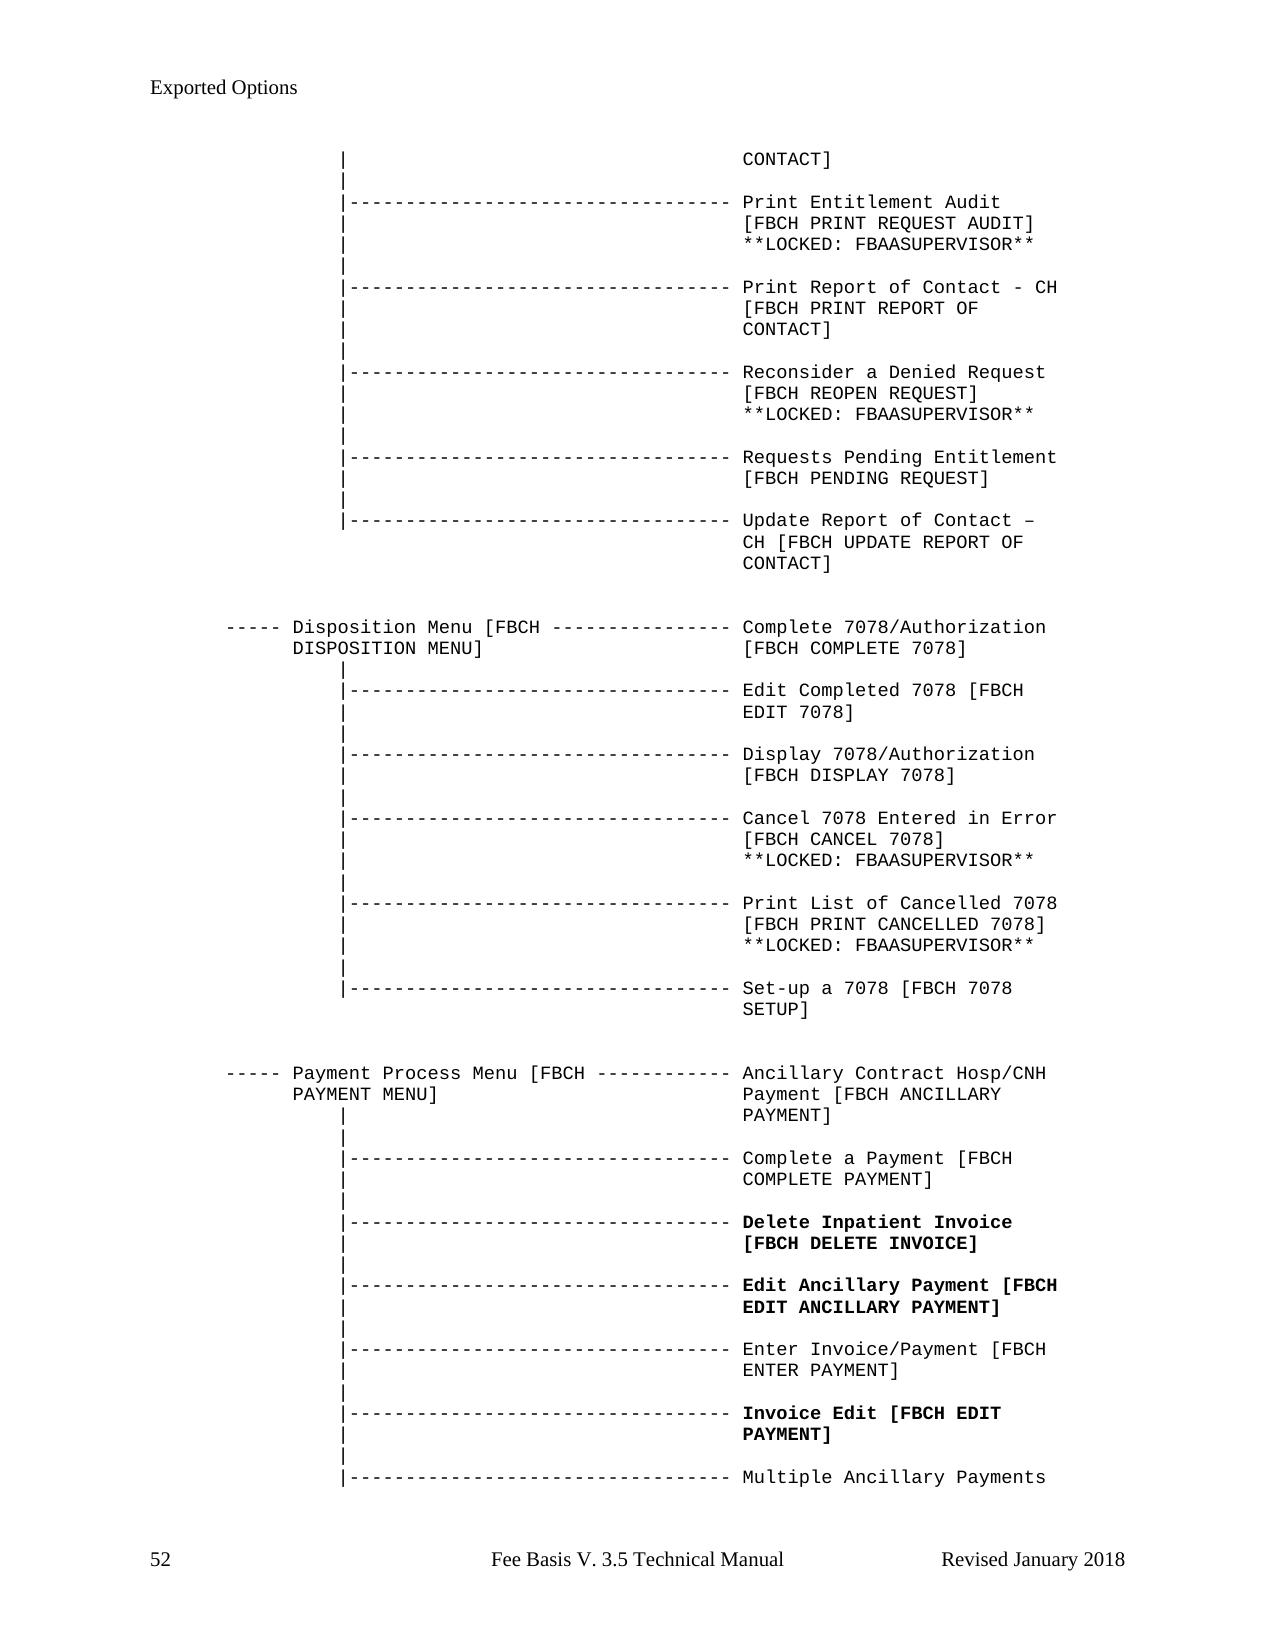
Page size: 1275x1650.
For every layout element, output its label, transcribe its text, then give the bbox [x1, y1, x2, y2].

text |---------------------------------- Delete Inpatient Invoice [225, 1212, 1125, 1234]
text PAYMENT MENU] Payment [FBCH ANCILLARY [225, 1085, 1125, 1106]
text |---------------------------------- Update Report of Contact – [225, 511, 1125, 532]
text |---------------------------------- Enter Invoice/Payment [FBCH [225, 1340, 1125, 1361]
text | [225, 256, 1125, 277]
text | EDIT ANCILLARY PAYMENT] [225, 1297, 1125, 1319]
text | [FBCH CANCEL 7078] [225, 830, 1125, 851]
text | [FBCH PRINT CANCELLED 7078] [225, 915, 1125, 936]
text | [225, 171, 1125, 192]
text | **LOCKED: FBAASUPERVISOR** [225, 405, 1125, 426]
text |---------------------------------- Requests Pending Entitlement [225, 447, 1125, 469]
text |---------------------------------- Print Entitlement Audit [225, 192, 1125, 214]
text |---------------------------------- Edit Ancillary Payment [FBCH [225, 1276, 1125, 1297]
text | [FBCH REOPEN REQUEST] [225, 384, 1125, 405]
text | **LOCKED: FBAASUPERVISOR** [225, 235, 1125, 256]
text CH [FBCH UPDATE REPORT OF [225, 532, 1125, 554]
text | ENTER PAYMENT] [225, 1361, 1125, 1382]
text |---------------------------------- Print List of Cancelled 7078 [225, 894, 1125, 915]
text | CONTACT] [225, 150, 1125, 171]
text | [FBCH PRINT REPORT OF [225, 299, 1125, 320]
text ----- Payment Process Menu [FBCH ------------ Ancillary Contract Hosp/CNH [225, 1064, 1125, 1085]
text | **LOCKED: FBAASUPERVISOR** [225, 851, 1125, 872]
text ----- Disposition Menu [FBCH ---------------- Complete 7078/Authorization [225, 617, 1125, 639]
text | [225, 1127, 1125, 1149]
text | [225, 872, 1125, 894]
text | [225, 490, 1125, 511]
text |---------------------------------- Set-up a 7078 [FBCH 7078 [225, 979, 1125, 1000]
text | [225, 724, 1125, 745]
text | PAYMENT] [225, 1425, 1125, 1446]
text | [225, 957, 1125, 979]
text |---------------------------------- Edit Completed 7078 [FBCH [225, 681, 1125, 702]
text | [225, 1319, 1125, 1340]
text | [FBCH DISPLAY 7078] [225, 766, 1125, 787]
text | [225, 341, 1125, 362]
text | [225, 426, 1125, 447]
text | [225, 660, 1125, 681]
text | **LOCKED: FBAASUPERVISOR** [225, 936, 1125, 957]
text | [FBCH PRINT REQUEST AUDIT] [225, 214, 1125, 235]
text | COMPLETE PAYMENT] [225, 1170, 1125, 1191]
text DISPOSITION MENU] [FBCH COMPLETE 7078] [225, 639, 1125, 660]
text |---------------------------------- Display 7078/Authorization [225, 745, 1125, 766]
text SETUP] [225, 1000, 1125, 1021]
text | [225, 1191, 1125, 1212]
text | [FBCH DELETE INVOICE] [225, 1234, 1125, 1255]
text |---------------------------------- Complete a Payment [FBCH [225, 1149, 1125, 1170]
text CONTACT] [225, 554, 1125, 575]
text | CONTACT] [225, 320, 1125, 341]
text |---------------------------------- Reconsider a Denied Request [225, 362, 1125, 384]
text | [225, 1255, 1125, 1276]
text | [225, 787, 1125, 809]
text | [FBCH PENDING REQUEST] [225, 469, 1125, 490]
text |---------------------------------- Invoice Edit [FBCH EDIT [225, 1404, 1125, 1425]
text | PAYMENT] [225, 1106, 1125, 1127]
text | [225, 1382, 1125, 1404]
text |---------------------------------- Print Report of Contact - CH [225, 277, 1125, 299]
text |---------------------------------- Cancel 7078 Entered in Error [225, 809, 1125, 830]
text |---------------------------------- Multiple Ancillary Payments [225, 1467, 1125, 1489]
text | [225, 1446, 1125, 1467]
text | EDIT 7078] [225, 702, 1125, 724]
